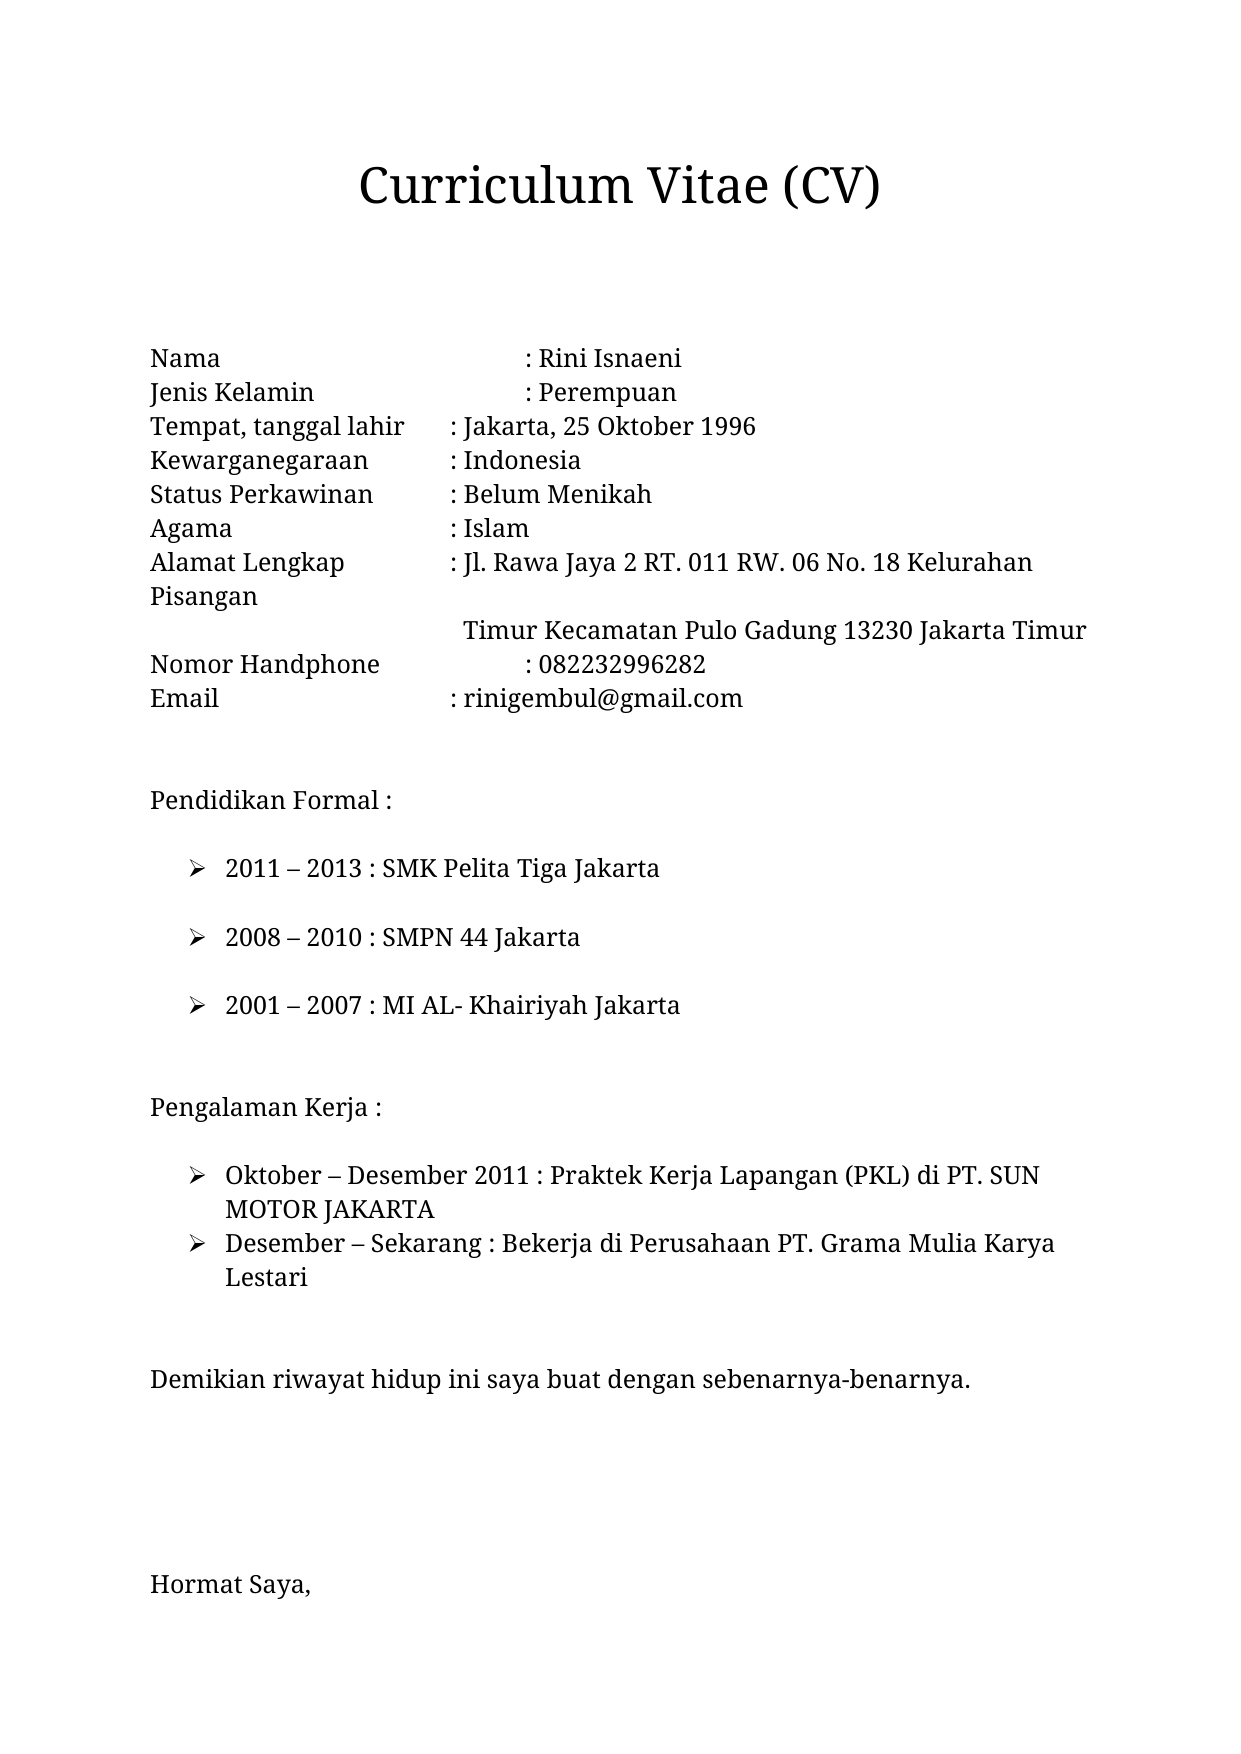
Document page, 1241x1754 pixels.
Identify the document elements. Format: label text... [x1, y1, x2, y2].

text Curriculum Vitae (CV) [150, 150, 1090, 218]
text Nama : Rini Isnaeni [150, 340, 1090, 374]
text Alamat Lengkap : Jl. Rawa Jaya 2 RT. 011 RW. 06 No. 18 Kelurahan Pisangan [150, 544, 1090, 613]
text Hormat Saya, [150, 1566, 1090, 1601]
list 2001 – 2007 : MI AL- Khairiyah Jakarta [187, 987, 1090, 1021]
text Email : rinigembul@gmail.com [150, 681, 1090, 715]
text Status Perkawinan : Belum Menikah [150, 476, 1090, 511]
text Timur Kecamatan Pulo Gadung 13230 Jakarta Timur [300, 613, 1090, 647]
text Pengalaman Kerja : [150, 1089, 1090, 1124]
text Nomor Handphone : 082232996282 [150, 647, 1090, 681]
text Tempat, tanggal lahir : Jakarta, 25 Oktober 1996 [150, 408, 1090, 442]
text Demikian riwayat hidup ini saya buat dengan sebenarnya-benarnya. [150, 1362, 1090, 1396]
text Kewarganegaraan : Indonesia [150, 442, 1090, 476]
list Desember – Sekarang : Bekerja di Perusahaan PT. Grama Mulia Karya Lestari [187, 1226, 1090, 1294]
text Pendidikan Formal : [150, 783, 1090, 817]
text Agama : Islam [150, 511, 1090, 544]
text Jenis Kelamin : Perempuan [150, 374, 1090, 408]
list 2008 – 2010 : SMPN 44 Jakarta [187, 919, 1090, 953]
list Oktober – Desember 2011 : Praktek Kerja Lapangan (PKL) di PT. SUN MOTOR JAKARTA [187, 1158, 1090, 1226]
list 2011 – 2013 : SMK Pelita Tiga Jakarta [187, 851, 1090, 885]
